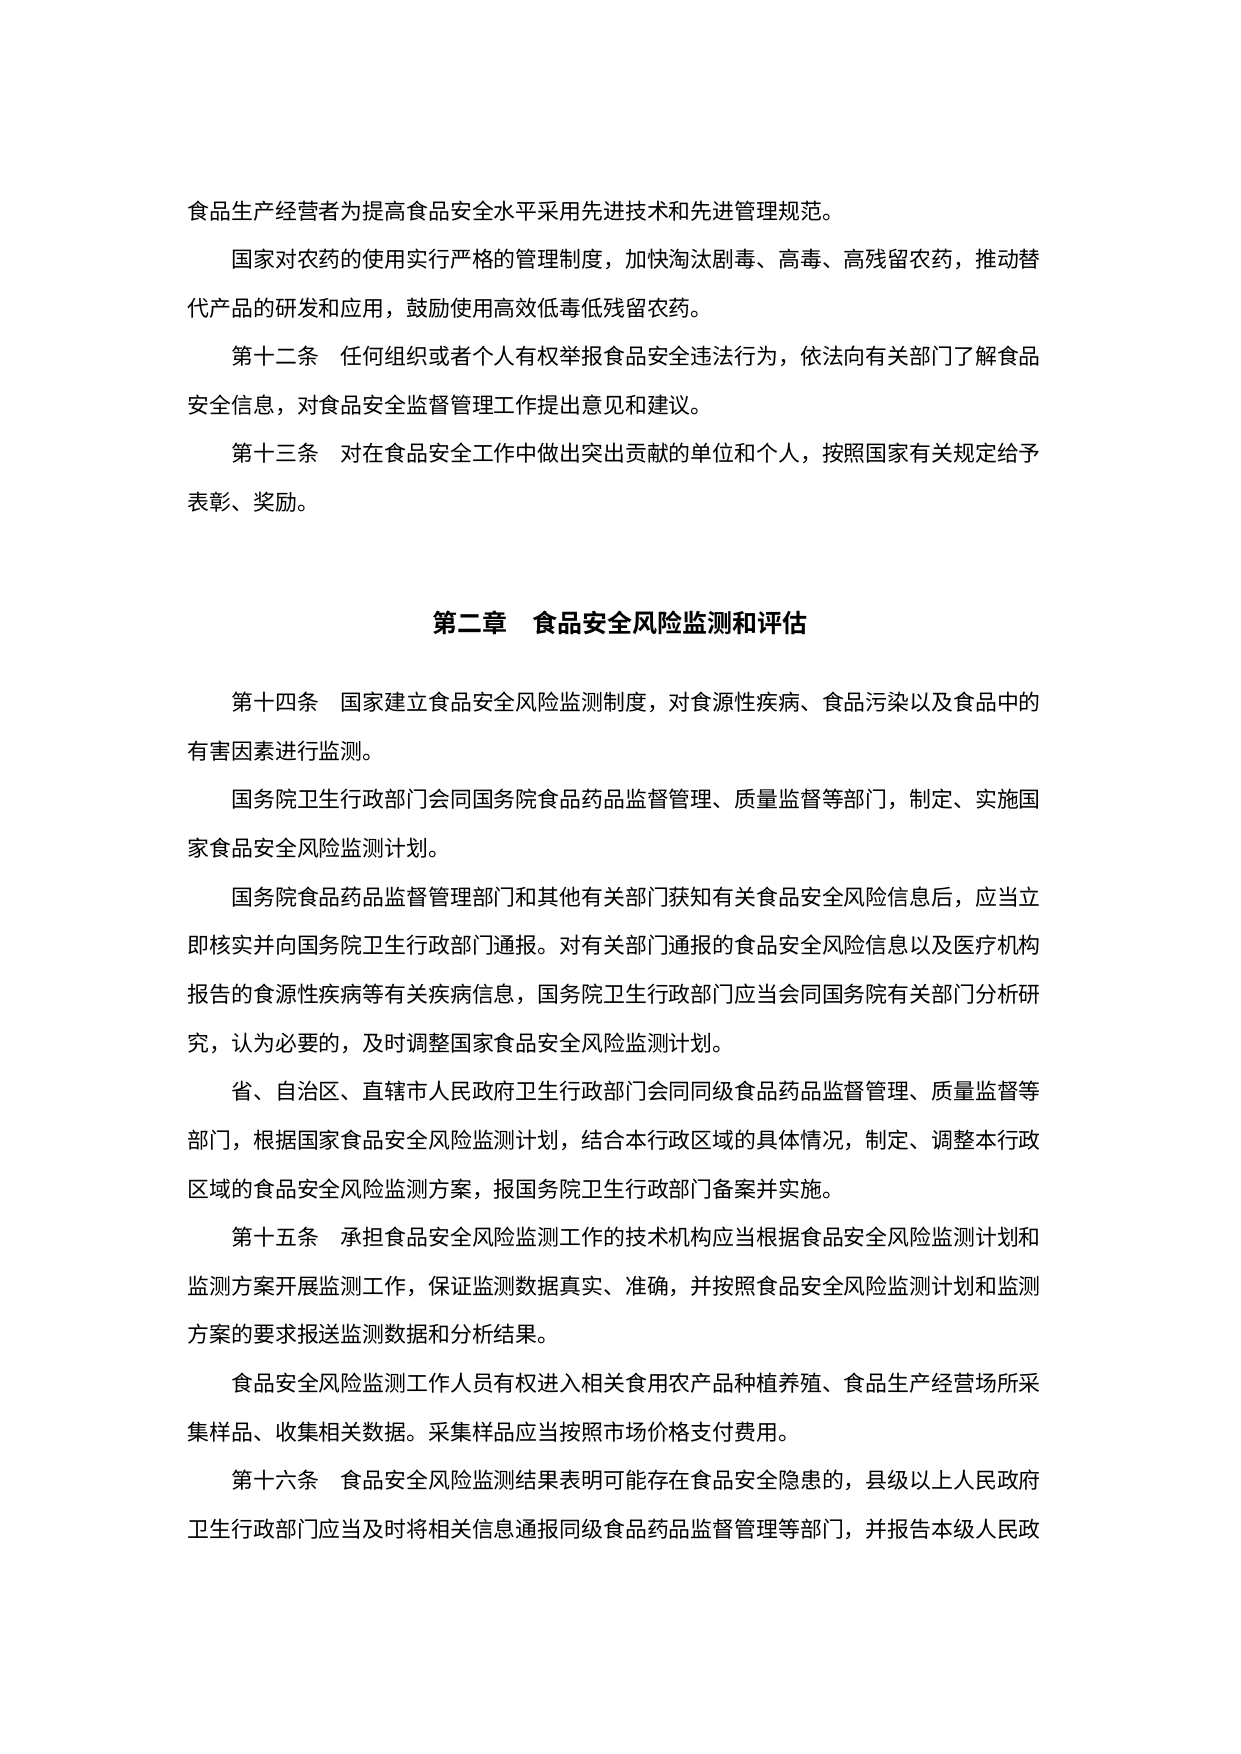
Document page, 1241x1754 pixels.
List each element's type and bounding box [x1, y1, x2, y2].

table_cell [188, 162, 1053, 529]
table_cell [188, 530, 1053, 1544]
